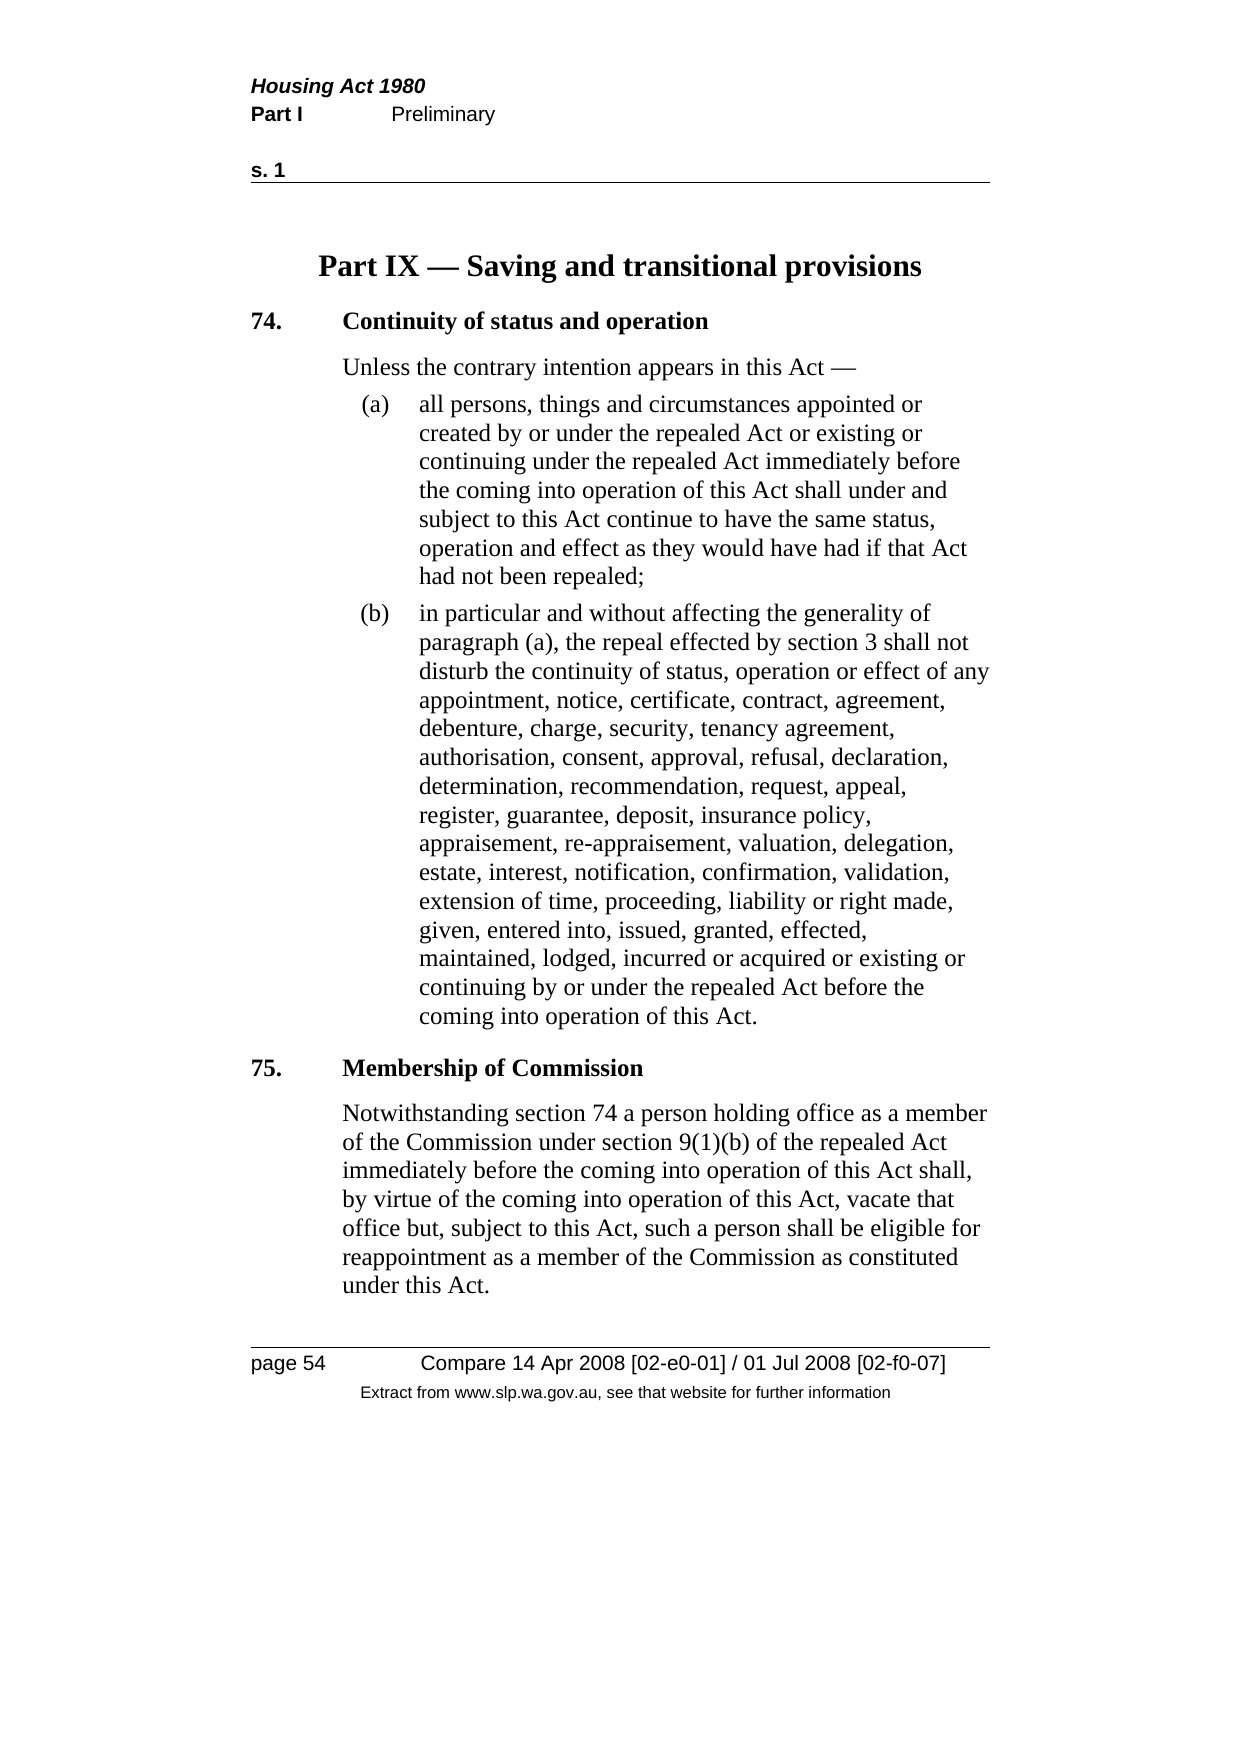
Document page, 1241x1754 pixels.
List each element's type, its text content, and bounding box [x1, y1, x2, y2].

subtitle Part IX — Saving and transitional provisions [251, 247, 990, 283]
text Unless the contrary intention appears in this Act — [251, 352, 990, 381]
text (b) in particular and without affecting the generality of paragraph (a), the repeal effected by section 3 shall not disturb the continuity of status, operation or effect of any appointment, notice, certificate, contract, agreement, debenture, charge, security, tenancy agreement, authorisation, consent, approval, refusal, declaration, determination, recommendation, request, appeal, register, guarantee, deposit, insurance policy, appraisement, re-appraisement, valuation, delegation, estate, interest, notification, confirmation, validation, extension of time, proceeding, liability or right made, given, entered into, issued, granted, effected, maintained, lodged, incurred or acquired or existing or continuing by or under the repealed Act before the coming into operation of this Act. [251, 598, 990, 1030]
subtitle 75. Membership of Commission [251, 1053, 990, 1081]
subtitle 74. Continuity of status and operation [251, 306, 990, 335]
text Notwithstanding section 74 a person holding office as a member of the Commission under section 9(1)(b) of the repealed Act immediately before the coming into operation of this Act shall, by virtue of the coming into operation of this Act, vacate that office but, subject to this Act, such a person shall be eligible for reappointment as a member of the Commission as constituted under this Act. [251, 1098, 990, 1299]
text (a) all persons, things and circumstances appointed or created by or under the repealed Act or existing or continuing under the repealed Act immediately before the coming into operation of this Act shall under and subject to this Act continue to have the same status, operation and effect as they would have had if that Act had not been repealed; [251, 389, 990, 590]
